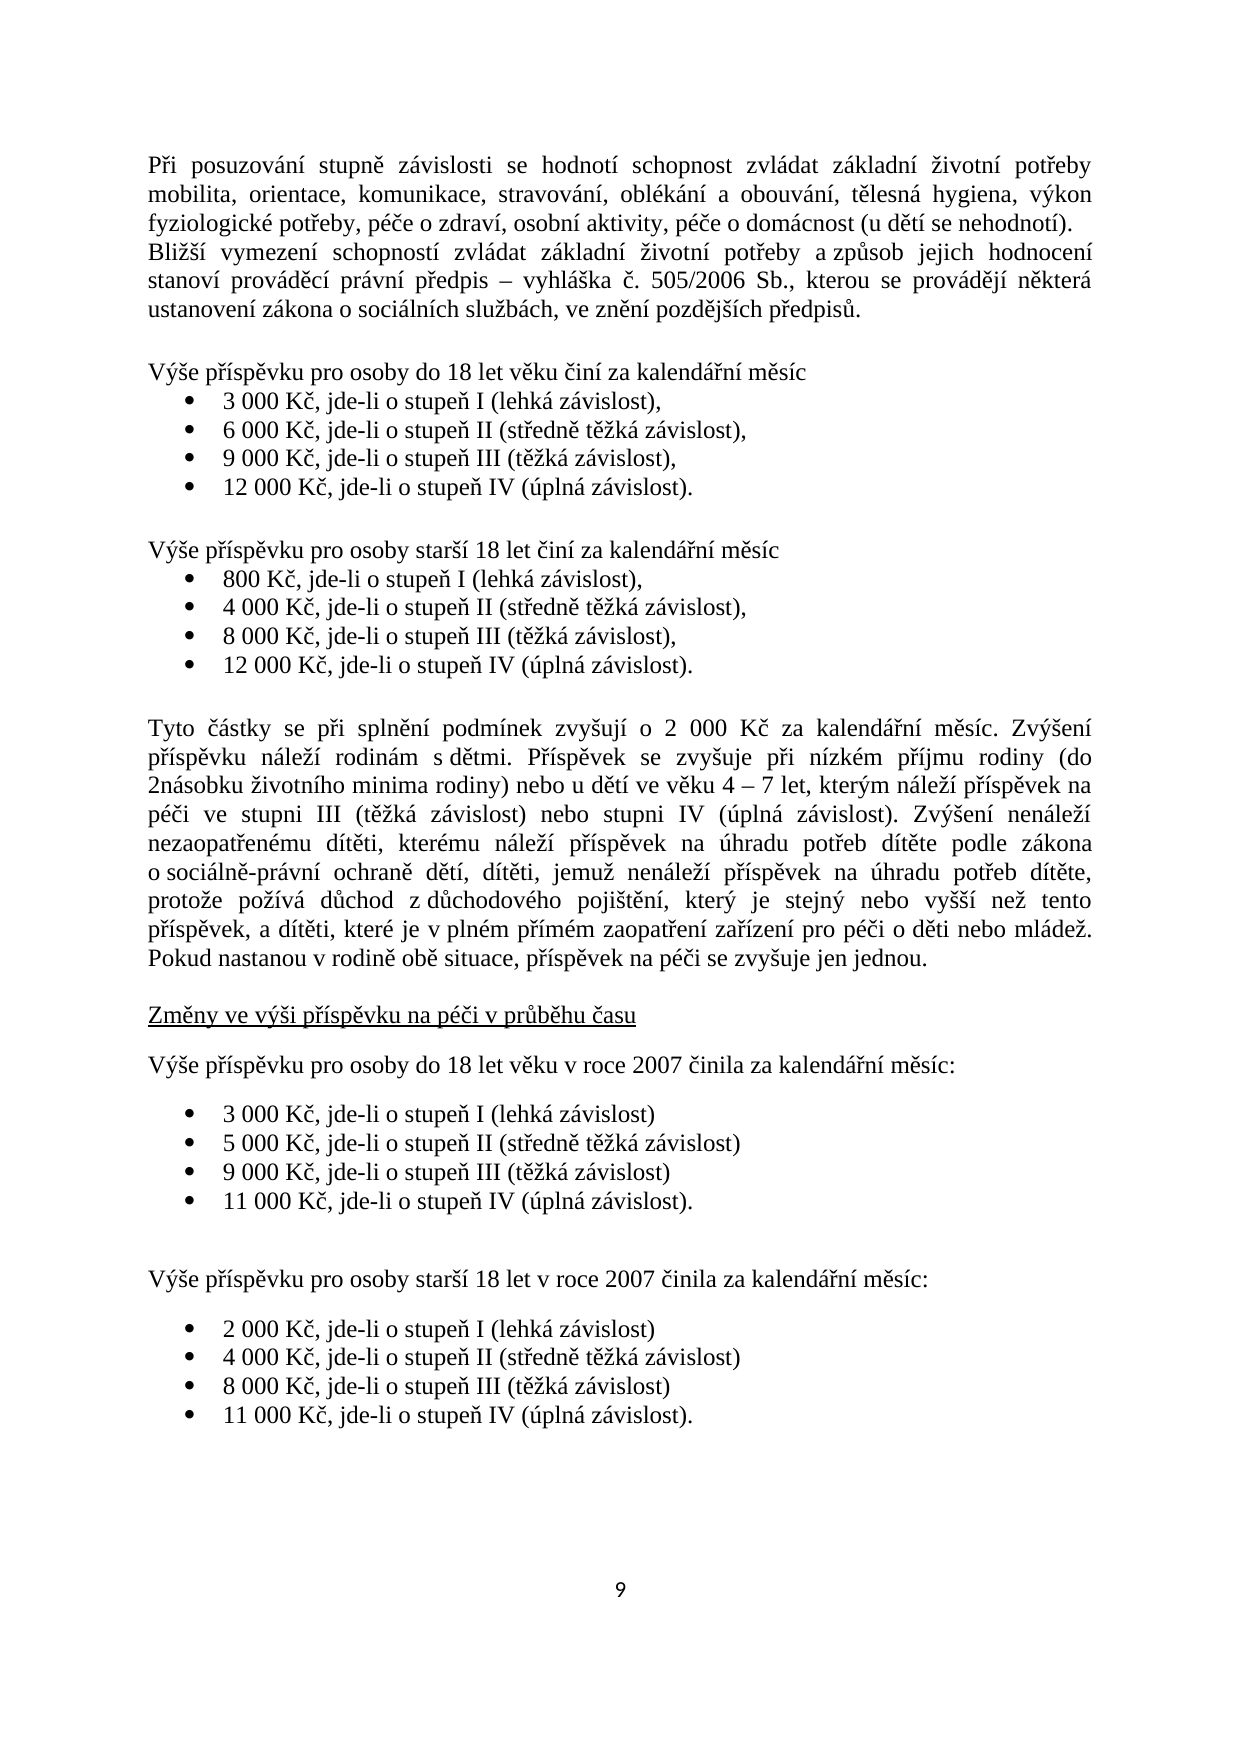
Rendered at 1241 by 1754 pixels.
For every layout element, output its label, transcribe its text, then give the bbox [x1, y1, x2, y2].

list 6 000 Kč, jde-li o stupeň II (středně těžká závislost), [185, 415, 1093, 443]
text Bližší vymezení schopností zvládat základní životní potřeby a způsob jejich hodnocení stanoví prováděcí právní předpis – vyhláška č. 505/2006 Sb., kterou se provádějí některá ustanovení zákona o sociálních službách, ve znění pozdějších předpisů. [148, 237, 1093, 323]
text Výše příspěvku pro osoby do 18 let věku v roce 2007 činila za kalendářní měsíc: [148, 1050, 1093, 1079]
text Při posuzování stupně závislosti se hodnotí schopnost zvládat základní životní potřeby mobilita, orientace, komunikace, stravování, oblékání a obouvání, tělesná hygiena, výkon fyziologické potřeby, péče o zdraví, osobní aktivity, péče o domácnost (u dětí se nehodnotí). [148, 151, 1093, 237]
text Výše příspěvku pro osoby starší 18 let v roce 2007 činila za kalendářní měsíc: [148, 1264, 1093, 1293]
list 3 000 Kč, jde-li o stupeň I (lehká závislost) [185, 1099, 1093, 1128]
list 8 000 Kč, jde-li o stupeň III (těžká závislost), [185, 621, 1093, 650]
list 11 000 Kč, jde-li o stupeň IV (úplná závislost). [185, 1400, 1093, 1429]
text Změny ve výši příspěvku na péči v průběhu času [148, 1000, 1093, 1029]
list 12 000 Kč, jde-li o stupeň IV (úplná závislost). [185, 650, 1093, 679]
list 4 000 Kč, jde-li o stupeň II (středně těžká závislost), [185, 592, 1093, 621]
text Tyto částky se při splnění podmínek zvyšují o 2 000 Kč za kalendářní měsíc. Zvýšení příspěvku náleží rodinám s dětmi. Příspěvek se zvyšuje při nízkém příjmu rodiny (do 2násobku životního minima rodiny) nebo u dětí ve věku 4 – 7 let, kterým náleží příspěvek na péči ve stupni III (těžká závislost) nebo stupni IV (úplná závislost). Zvýšení nenáleží nezaopatřenému dítěti, kterému náleží příspěvek na úhradu potřeb dítěte podle zákona o sociálně-právní ochraně dětí, dítěti, jemuž nenáleží příspěvek na úhradu potřeb dítěte, protože požívá důchod z důchodového pojištění, který je stejný nebo vyšší než tento příspěvek, a dítěti, které je v plném přímém zaopatření zařízení pro péči o děti nebo mládež. Pokud nastanou v rodině obě situace, příspěvek na péči se zvyšuje jen jednou. [148, 713, 1093, 972]
list 800 Kč, jde-li o stupeň I (lehká závislost), [185, 564, 1093, 592]
list 9 000 Kč, jde-li o stupeň III (těžká závislost), [185, 443, 1093, 472]
list 8 000 Kč, jde-li o stupeň III (těžká závislost) [185, 1371, 1093, 1400]
list 5 000 Kč, jde-li o stupeň II (středně těžká závislost) [185, 1128, 1093, 1157]
list 9 000 Kč, jde-li o stupeň III (těžká závislost) [185, 1157, 1093, 1186]
text Výše příspěvku pro osoby do 18 let věku činí za kalendářní měsíc [148, 357, 1093, 386]
list 3 000 Kč, jde-li o stupeň I (lehká závislost), [185, 386, 1093, 415]
list 2 000 Kč, jde-li o stupeň I (lehká závislost) [185, 1314, 1093, 1342]
list 12 000 Kč, jde-li o stupeň IV (úplná závislost). [185, 472, 1093, 501]
text Výše příspěvku pro osoby starší 18 let činí za kalendářní měsíc [148, 535, 1093, 564]
list 11 000 Kč, jde-li o stupeň IV (úplná závislost). [185, 1186, 1093, 1214]
list 4 000 Kč, jde-li o stupeň II (středně těžká závislost) [185, 1342, 1093, 1371]
